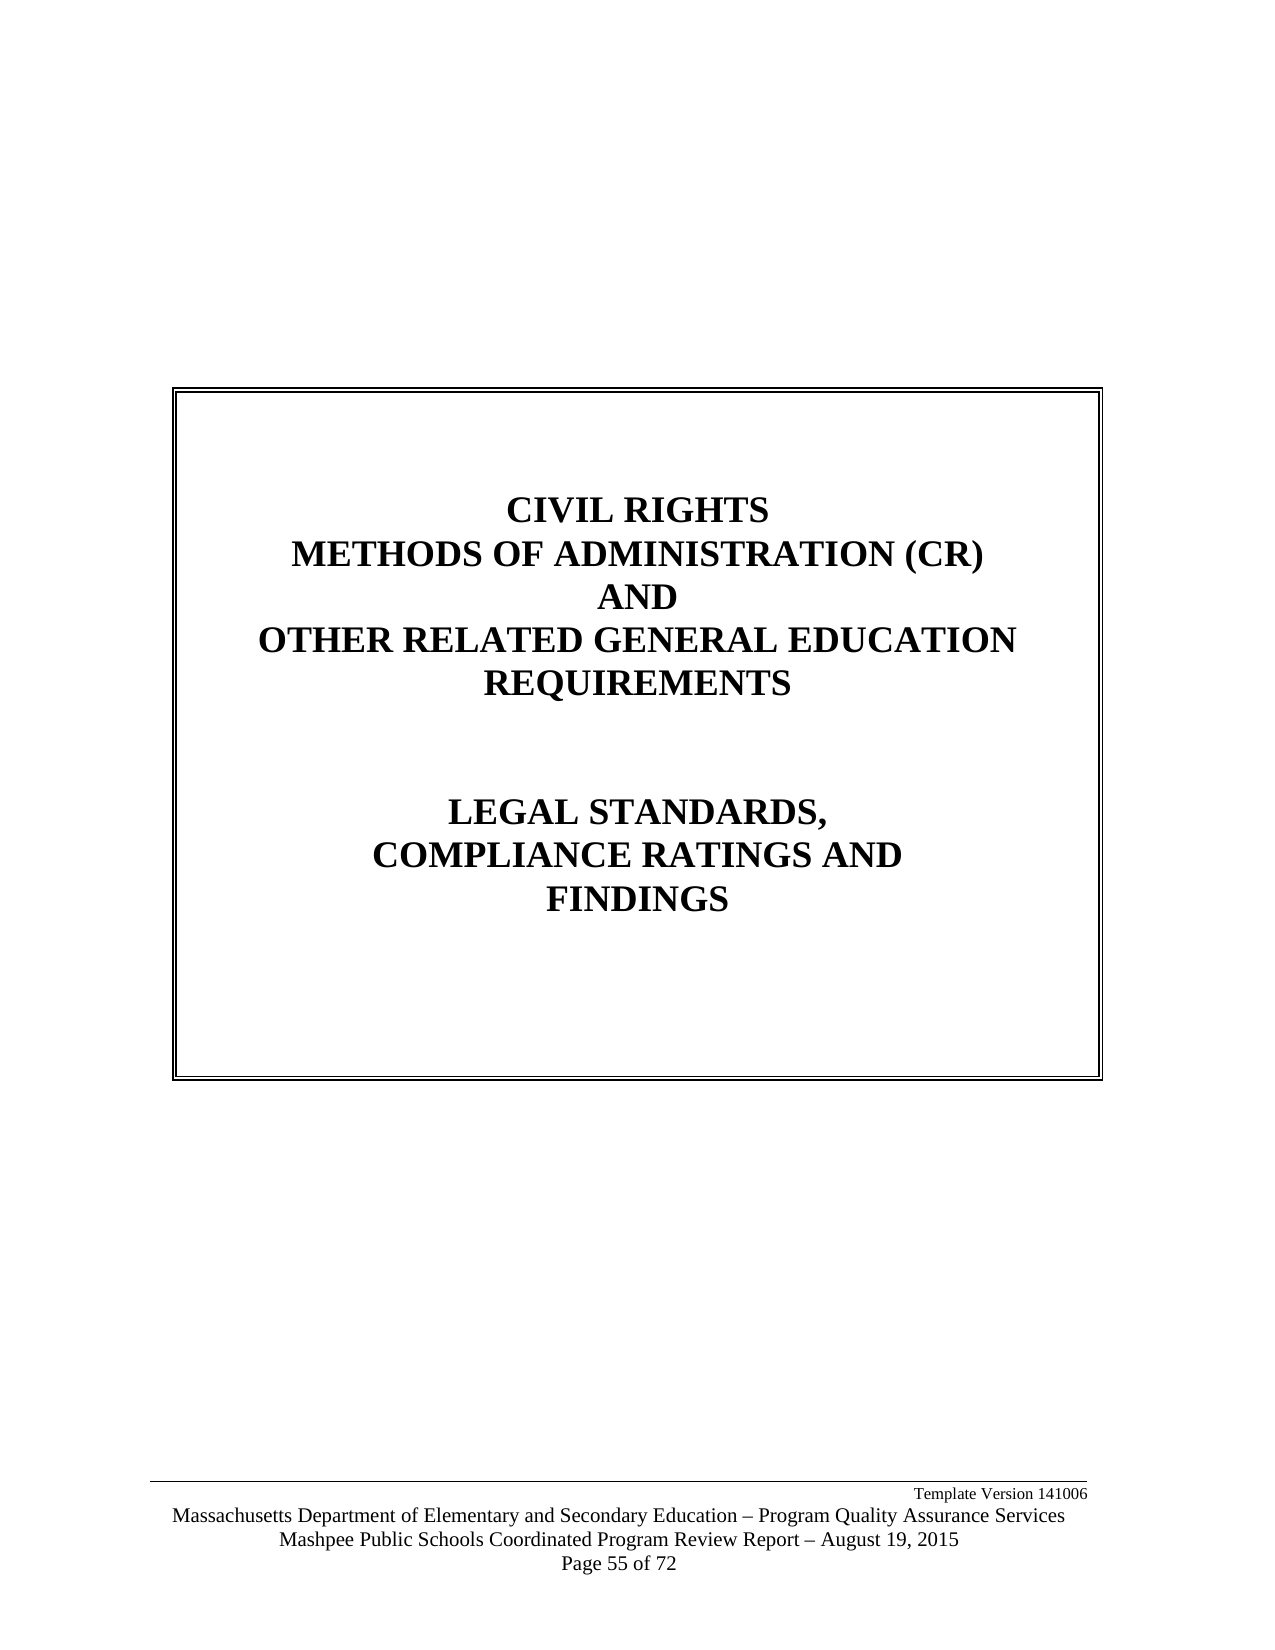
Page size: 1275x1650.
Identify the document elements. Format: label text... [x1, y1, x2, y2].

table_header CIVIL RIGHTS METHODS OF ADMINISTRATION (CR) AND OTHER RELATED GENERAL EDUCATION REQUIREMENTS LEGAL STANDARDS, COMPLIANCE RATINGS AND FINDINGS [177, 393, 1098, 1076]
